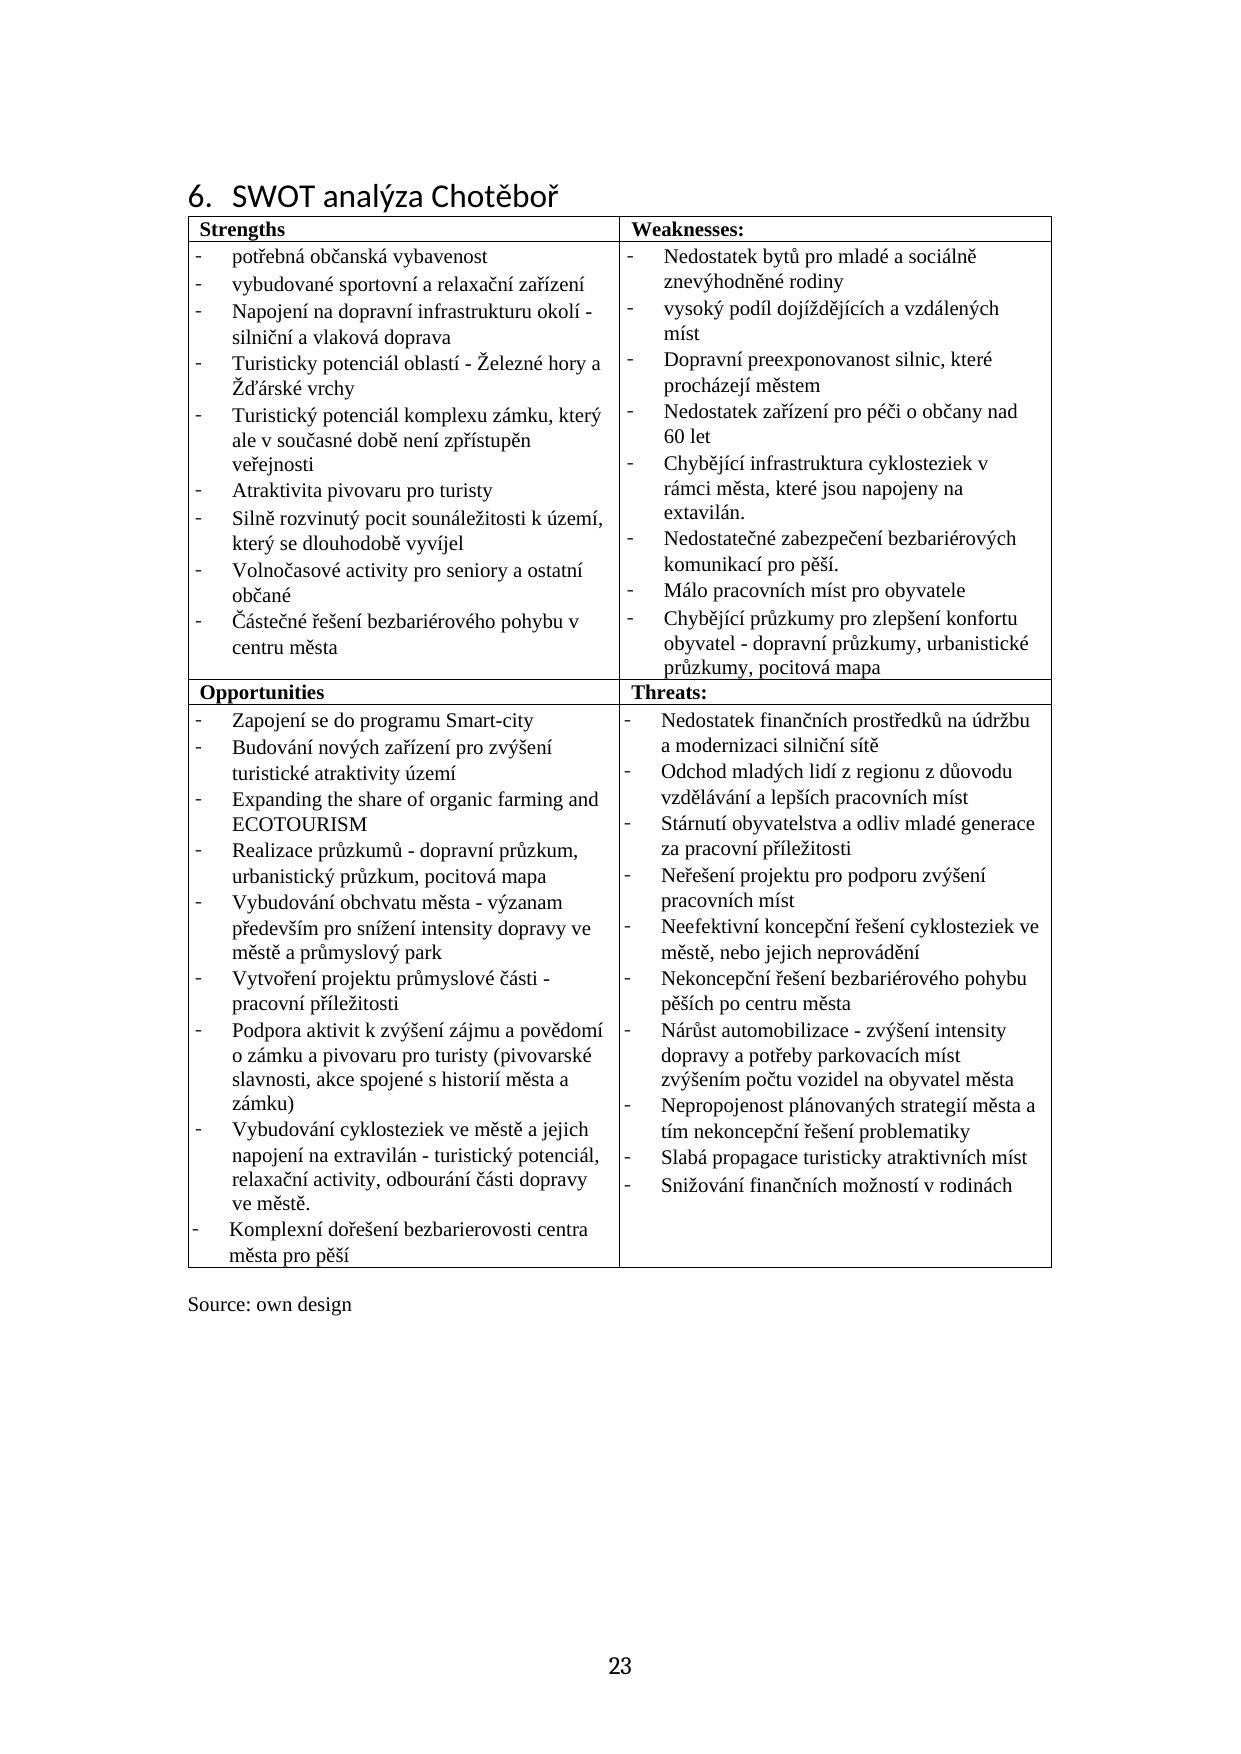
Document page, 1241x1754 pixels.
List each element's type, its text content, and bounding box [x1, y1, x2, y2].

table_cell Nedostatek bytů pro mladé a sociálně znevýhodněné rodiny vysoký podíl dojíždějících a vzdálených míst Dopravní preexponovanost silnic, které procházejí městem Nedostatek zařízení pro péči o občany nad 60 let Chybějící infrastruktura cyklosteziek v rámci města, které jsou napojeny na extavilán. Nedostatečné zabezpečení bezbariérových komunikací pro pěší. Málo pracovních míst pro obyvatele Chybějící průzkumy pro zlepšení konfortu obyvatel - dopravní průzkumy, urbanistické průzkumy, pocitová mapa [620, 242, 1051, 679]
text Source: own design [187, 1292, 1053, 1316]
table_header Weaknesses: [620, 217, 1051, 241]
table_header Strengths [189, 217, 619, 241]
table_cell Nedostatek finančních prostředků na údržbu a modernizaci silniční sítě Odchod mladých lidí z regionu z důovodu vzdělávání a lepších pracovních míst Stárnutí obyvatelstva a odliv mladé generace za pracovní příležitosti Neřešení projektu pro podporu zvýšení pracovních míst Neefektivní koncepční řešení cyklosteziek ve městě, nebo jejich neprovádění Nekoncepční řešení bezbariérového pohybu pěších po centru města Nárůst automobilizace - zvýšení intensity dopravy a potřeby parkovacích míst zvýšením počtu vozidel na obyvatel města Nepropojenost plánovaných strategií města a tím nekoncepční řešení problematiky Slabá propagace turisticky atraktivních míst Snižování finančních možností v rodinách [620, 705, 1051, 1267]
table_cell Threats: [620, 680, 1051, 704]
table_cell Zapojení se do programu Smart-city Budování nových zařízení pro zvýšení turistické atraktivity území Expanding the share of organic farming and ECOTOURISM Realizace průzkumů - dopravní průzkum, urbanistický průzkum, pocitová mapa Vybudování obchvatu města - výzanam především pro snížení intensity dopravy ve městě a průmyslový park Vytvoření projektu průmyslové části - pracovní příležitosti Podpora aktivit k zvýšení zájmu a povědomí o zámku a pivovaru pro turisty (pivovarské slavnosti, akce spojené s historií města a zámku) Vybudování cyklosteziek ve městě a jejich napojení na extravilán - turistický potenciál, relaxační activity, odbourání části dopravy ve městě. Komplexní dořešení bezbarierovosti centra města pro pěší [189, 705, 619, 1267]
table_cell Opportunities [189, 680, 619, 704]
subtitle SWOT analýza Chotěboř [187, 175, 1053, 216]
table_cell potřebná občanská vybavenost vybudované sportovní a relaxační zařízení Napojení na dopravní infrastrukturu okolí - silniční a vlaková doprava Turisticky potenciál oblastí - Železné hory a Žďárské vrchy Turistický potenciál komplexu zámku, který ale v současné době není zpřístupěn veřejnosti Atraktivita pivovaru pro turisty Silně rozvinutý pocit sounáležitosti k území, který se dlouhodobě vyvíjel Volnočasové activity pro seniory a ostatní občané Částečné řešení bezbariérového pohybu v centru města [189, 242, 619, 679]
